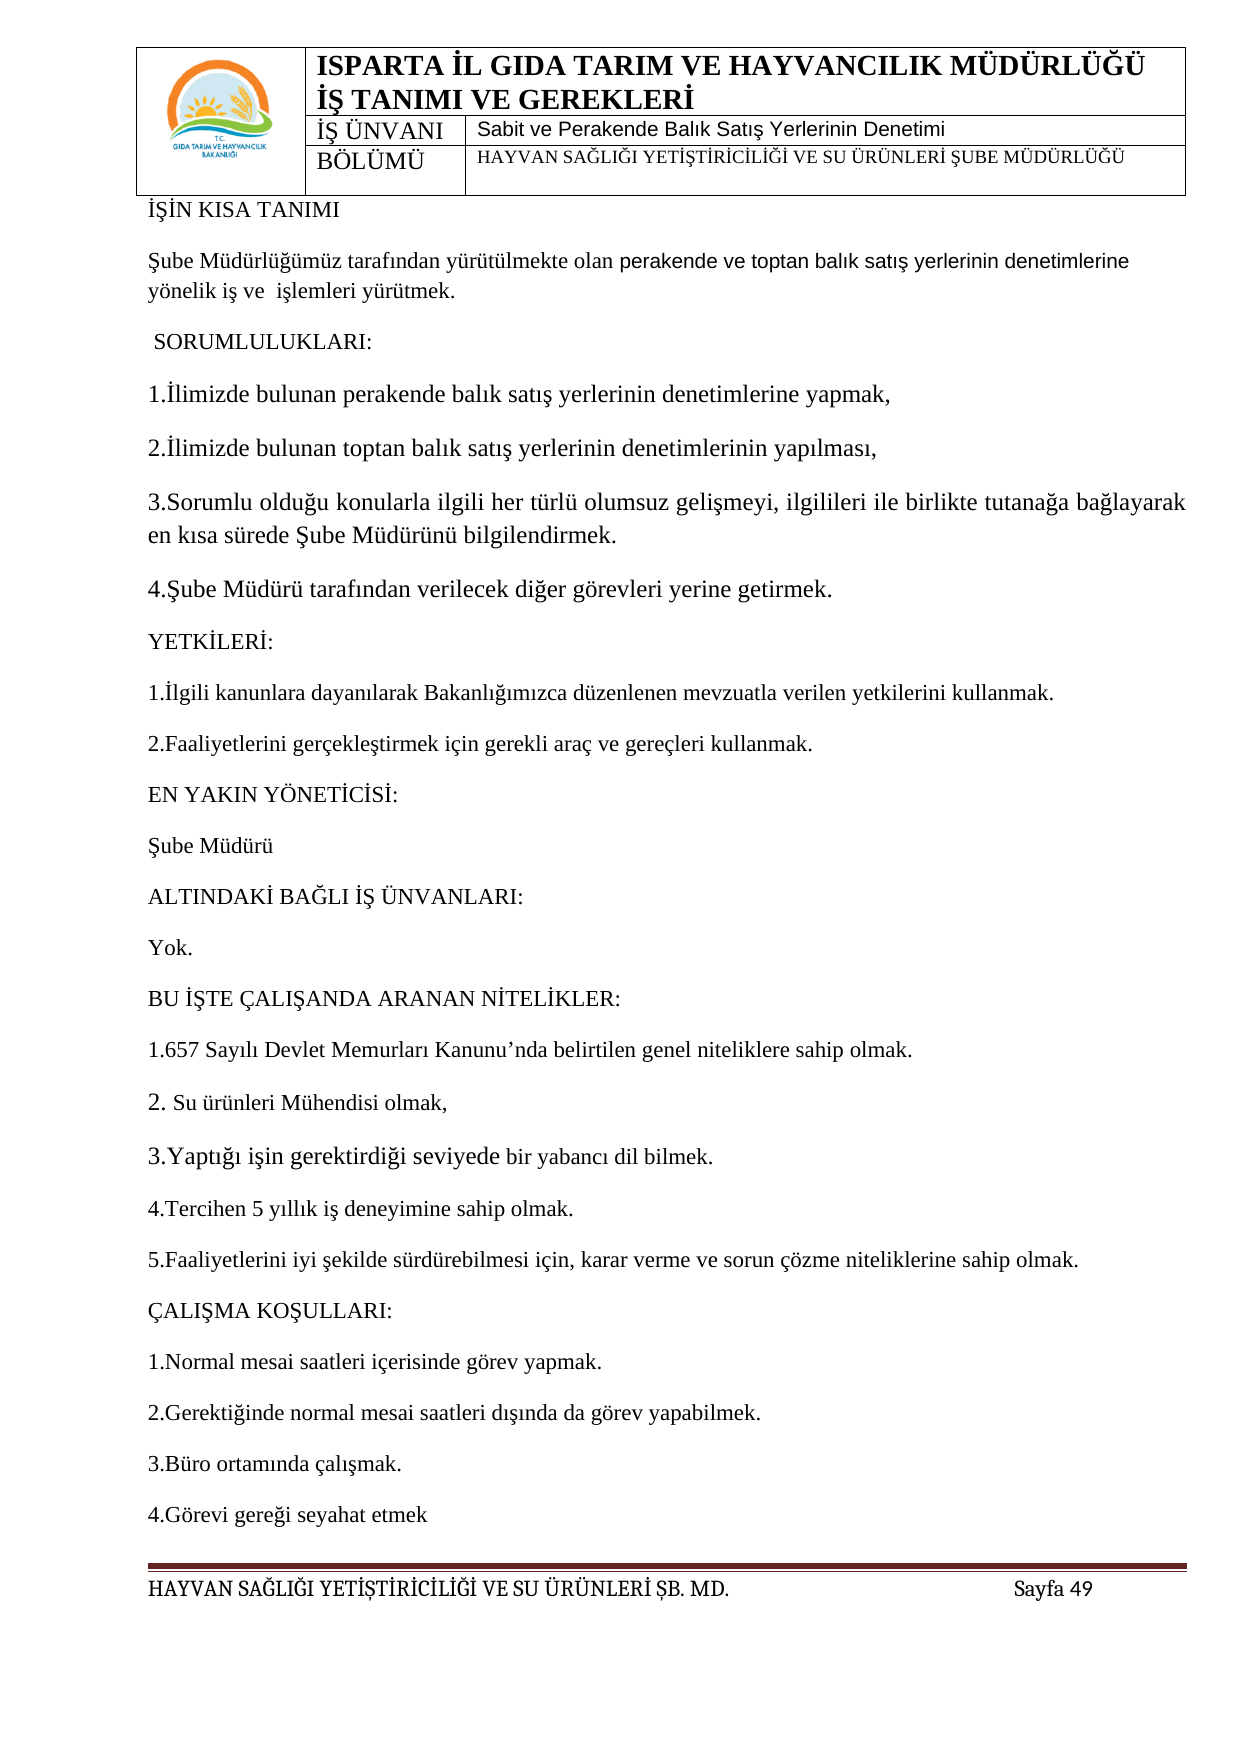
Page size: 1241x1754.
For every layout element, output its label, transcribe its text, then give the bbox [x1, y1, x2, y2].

text Şube Müdürü [148, 832, 1187, 858]
text 4.Görevi gereği seyahat etmek [148, 1501, 1187, 1528]
text ALTINDAKİ BAĞLI İŞ ÜNVANLARI: [148, 883, 1187, 909]
table_cell Sabit ve Perakende Balık Satış Yerlerinin Denetimi [466, 116, 1185, 145]
text 4.Tercihen 5 yıllık iş deneyimine sahip olmak. [148, 1195, 1187, 1221]
picture [160, 48, 279, 169]
text 2.Faaliyetlerini gerçekleştirmek için gerekli araç ve gereçleri kullanmak. [148, 730, 1187, 756]
text 2.Gerektiğinde normal mesai saatleri dışında da görev yapabilmek. [148, 1399, 1187, 1426]
table_cell BÖLÜMÜ [306, 146, 465, 195]
text 3.Sorumlu olduğu konularla ilgili her türlü olumsuz gelişmeyi, ilgilileri ile birlikte tutanağa bağlayarak en kısa sürede Şube Müdürünü bilgilendirmek. [148, 487, 1187, 549]
text ÇALIŞMA KOŞULLARI: [148, 1297, 1187, 1323]
table_header [137, 48, 305, 195]
text BU İŞTE ÇALIŞANDA ARANAN NİTELİKLER: [148, 985, 1187, 1012]
table_cell HAYVAN SAĞLIĞI YETİŞTİRİCİLİĞİ VE SU ÜRÜNLERİ ŞUBE MÜDÜRLÜĞÜ [466, 146, 1185, 195]
table_cell İŞ ÜNVANI [306, 116, 465, 145]
text 3.Büro ortamında çalışmak. [148, 1450, 1187, 1477]
text 2. Su ürünleri Mühendisi olmak, [148, 1087, 1187, 1116]
text 1.Normal mesai saatleri içerisinde görev yapmak. [148, 1348, 1187, 1374]
text 3.Yaptığı işin gerektirdiği seviyede bir yabancı dil bilmek. [148, 1141, 1187, 1170]
text 1.657 Sayılı Devlet Memurları Kanunu’nda belirtilen genel niteliklere sahip olmak. [148, 1036, 1187, 1063]
text YETKİLERİ: [148, 628, 1187, 654]
text SORUMLULUKLARI: [148, 328, 1187, 355]
text 5.Faaliyetlerini iyi şekilde sürdürebilmesi için, karar verme ve sorun çözme niteliklerine sahip olmak. [148, 1246, 1187, 1272]
text EN YAKIN YÖNETİCİSİ: [148, 781, 1187, 807]
text 1.İlimizde bulunan perakende balık satış yerlerinin denetimlerine yapmak, [148, 379, 1187, 408]
text İŞİN KISA TANIMI [148, 196, 1187, 222]
text 4.Şube Müdürü tarafından verilecek diğer görevleri yerine getirmek. [148, 574, 1187, 603]
text 2.İlimizde bulunan toptan balık satış yerlerinin denetimlerinin yapılması, [148, 433, 1187, 462]
text 1.İlgili kanunlara dayanılarak Bakanlığımızca düzenlenen mevzuatla verilen yetkilerini kullanmak. [148, 679, 1187, 705]
text Şube Müdürlüğümüz tarafından yürütülmekte olan perakende ve toptan balık satış yerlerinin denetimlerine yönelik iş ve işlemleri yürütmek. [148, 247, 1187, 304]
text Yok. [148, 934, 1187, 961]
table_header ISPARTA İL GIDA TARIM VE HAYVANCILIK MÜDÜRLÜĞÜ İŞ TANIMI VE GEREKLERİ [306, 48, 1185, 115]
